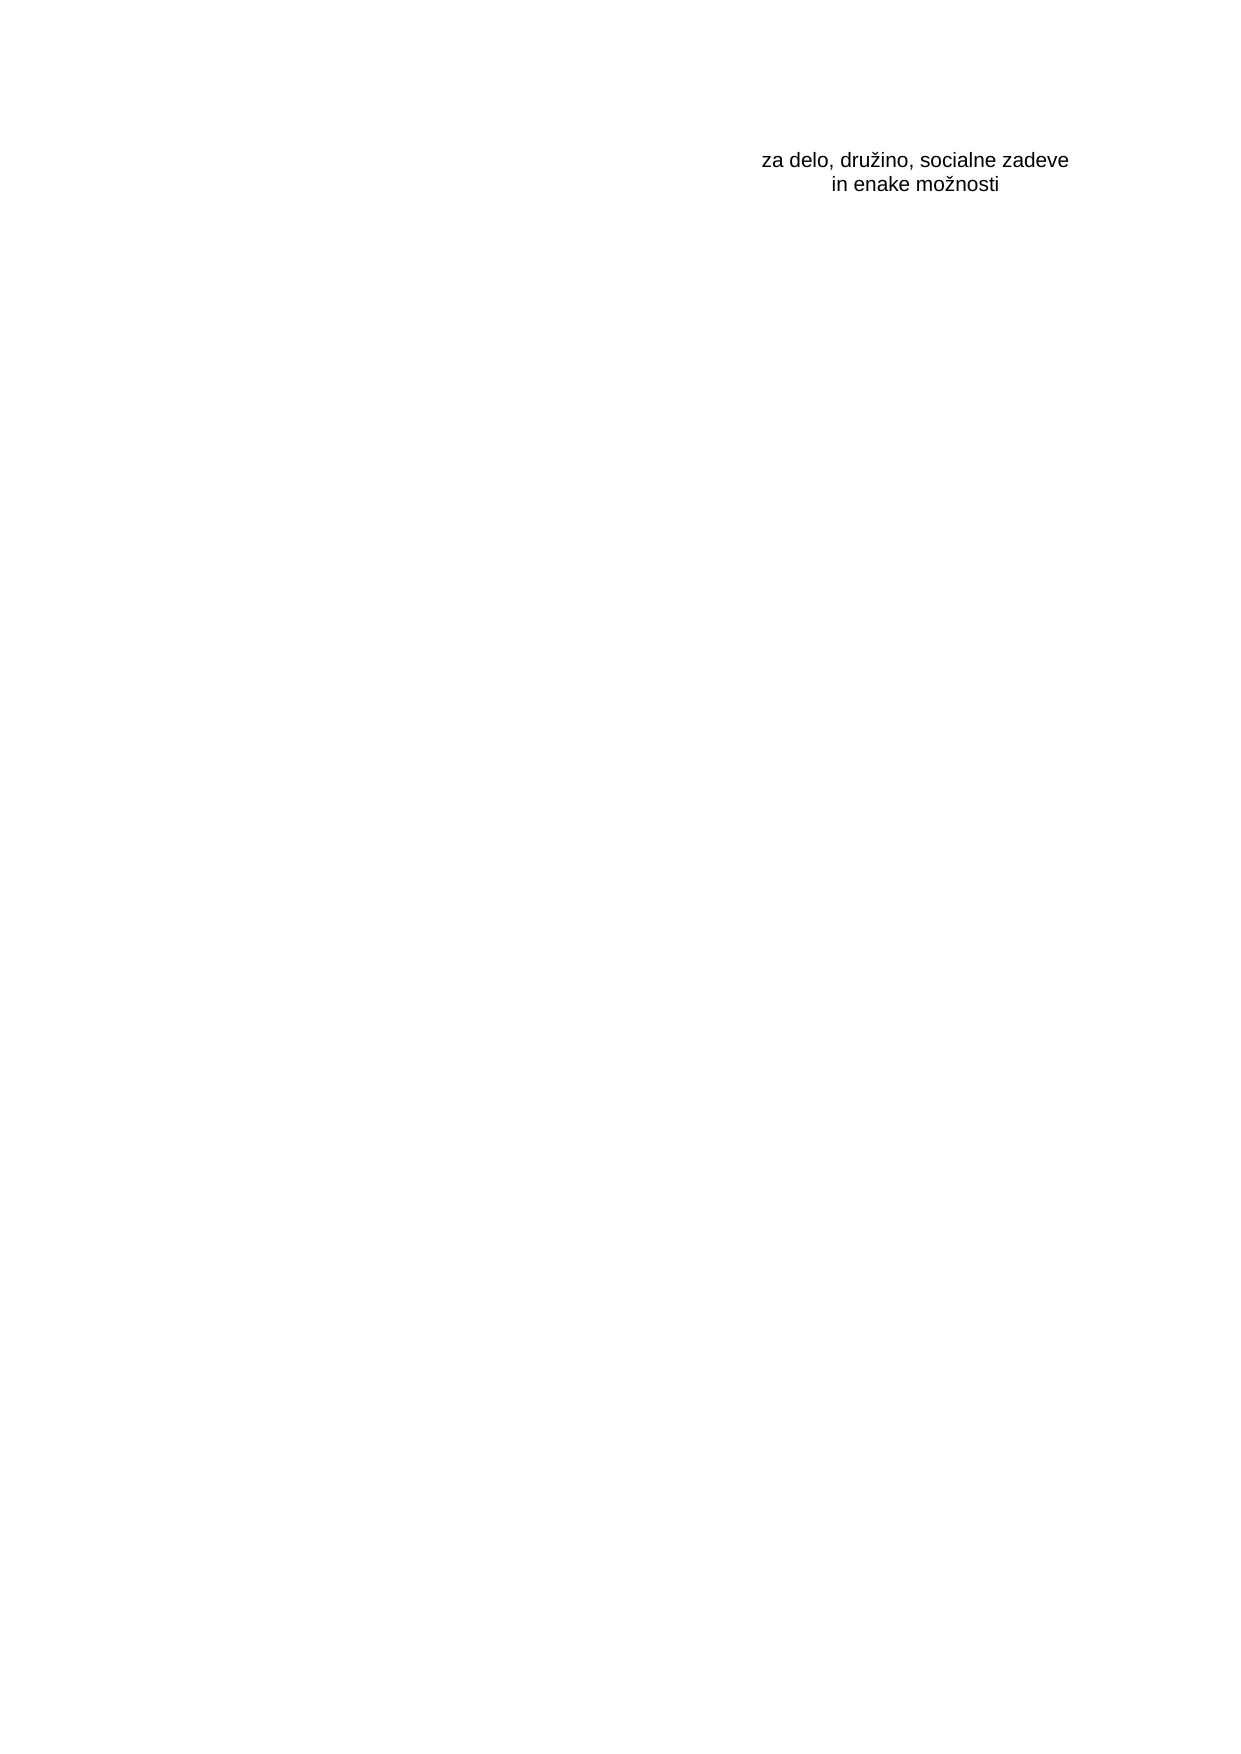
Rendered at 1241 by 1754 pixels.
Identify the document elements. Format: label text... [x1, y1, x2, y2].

text in enake možnosti [738, 172, 1092, 196]
text za delo, družino, socialne zadeve [738, 148, 1092, 172]
